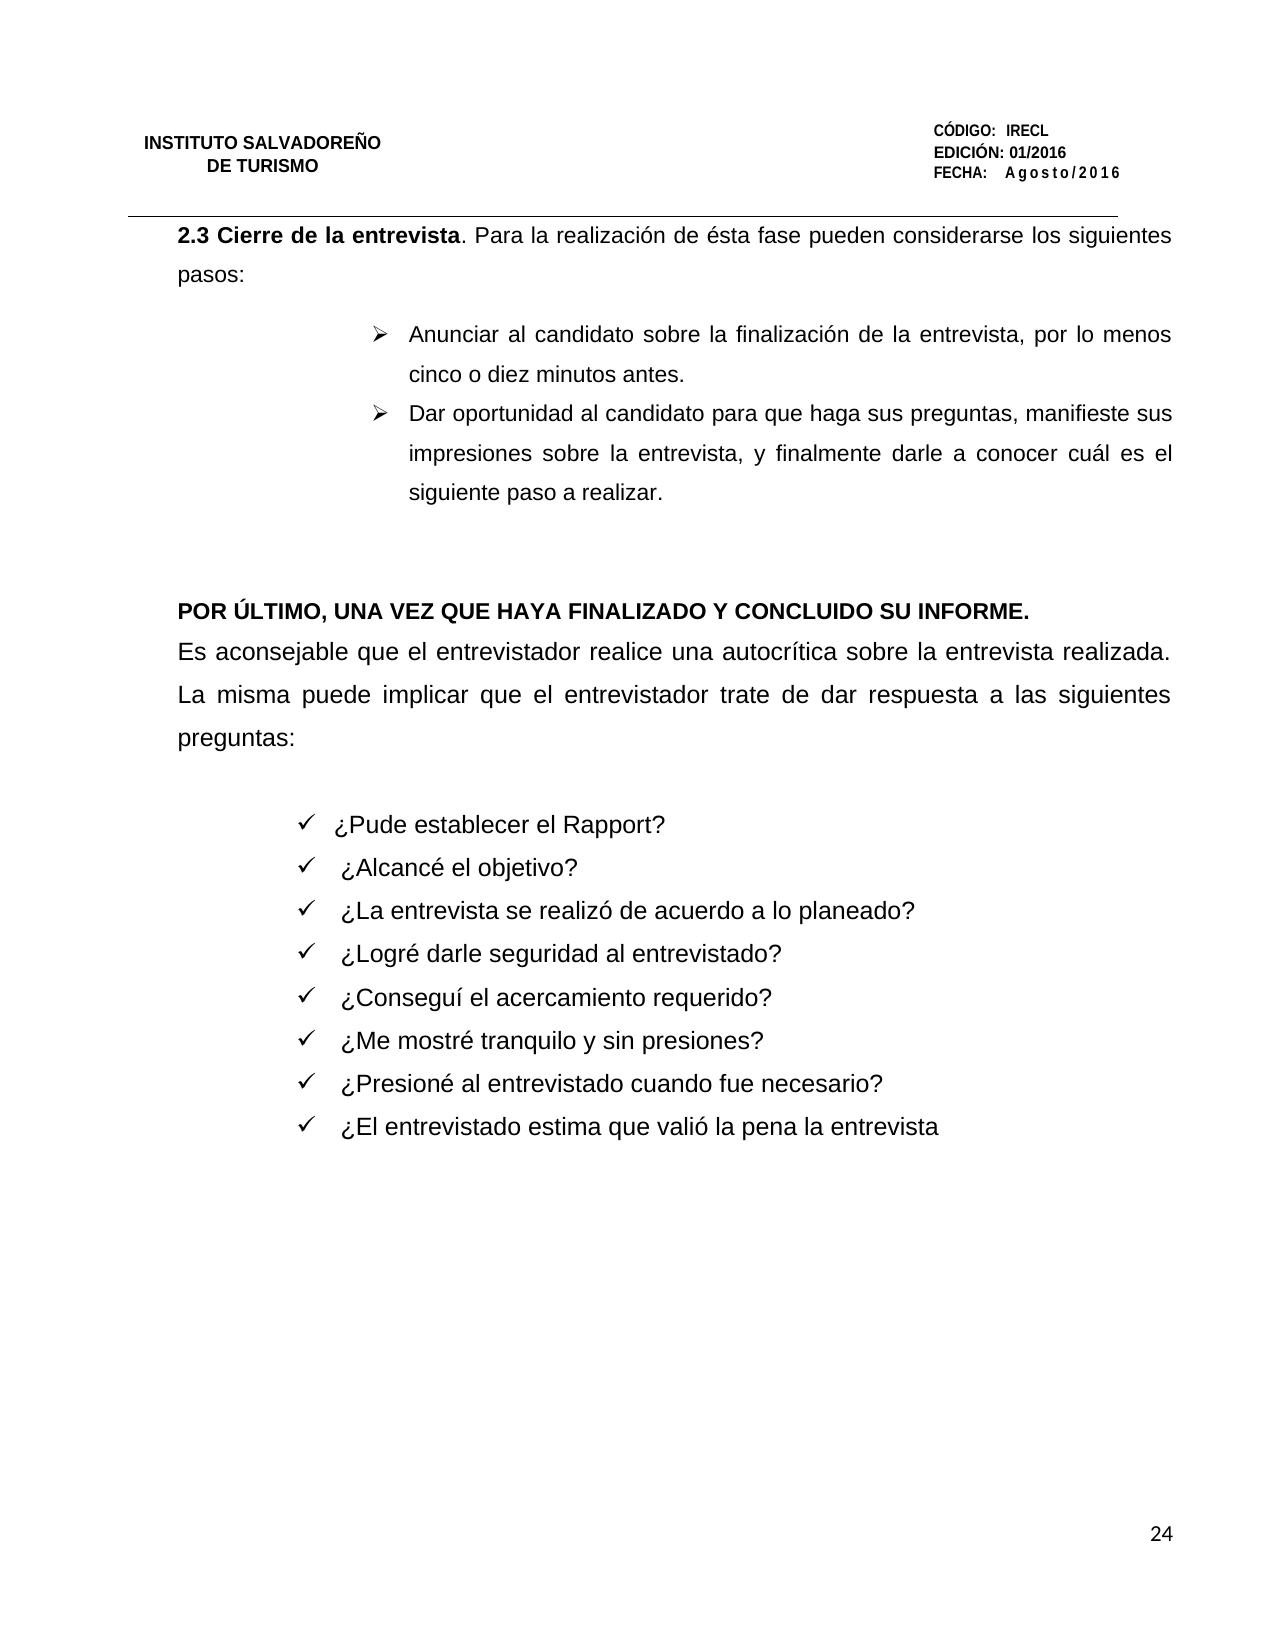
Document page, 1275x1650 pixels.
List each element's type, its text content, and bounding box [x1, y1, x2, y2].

list ¿El entrevistado estima que valió la pena la entrevista [296, 1112, 1173, 1141]
text 2.3 Cierre de la entrevista. Para la realización de ésta fase pueden considerarse los siguientes pasos: [177, 222, 1173, 287]
list ¿Conseguí el acercamiento requerido? [296, 983, 1173, 1011]
list Anunciar al candidato sobre la finalización de la entrevista, por lo menos cinco o diez minutos antes. [371, 321, 1173, 387]
list Dar oportunidad al candidato para que haga sus preguntas, manifieste sus impresiones sobre la entrevista, y finalmente darle a conocer cuál es el siguiente paso a realizar. [371, 400, 1173, 506]
list ¿Logré darle seguridad al entrevistado? [296, 939, 1173, 968]
list ¿Me mostré tranquilo y sin presiones? [296, 1026, 1173, 1055]
list ¿La entrevista se realizó de acuerdo a lo planeado? [296, 896, 1173, 925]
text POR ÚLTIMO, UNA VEZ QUE HAYA FINALIZADO Y CONCLUIDO SU INFORME. [177, 598, 1173, 624]
text Es aconsejable que el entrevistador realice una autocrítica sobre la entrevista realizada. La misma puede implicar que el entrevistador trate de dar respuesta a las siguientes preguntas: [177, 637, 1173, 752]
list ¿Pude establecer el Rapport? [296, 810, 1173, 838]
list ¿Presioné al entrevistado cuando fue necesario? [296, 1069, 1173, 1098]
list ¿Alcancé el objetivo? [296, 853, 1173, 882]
